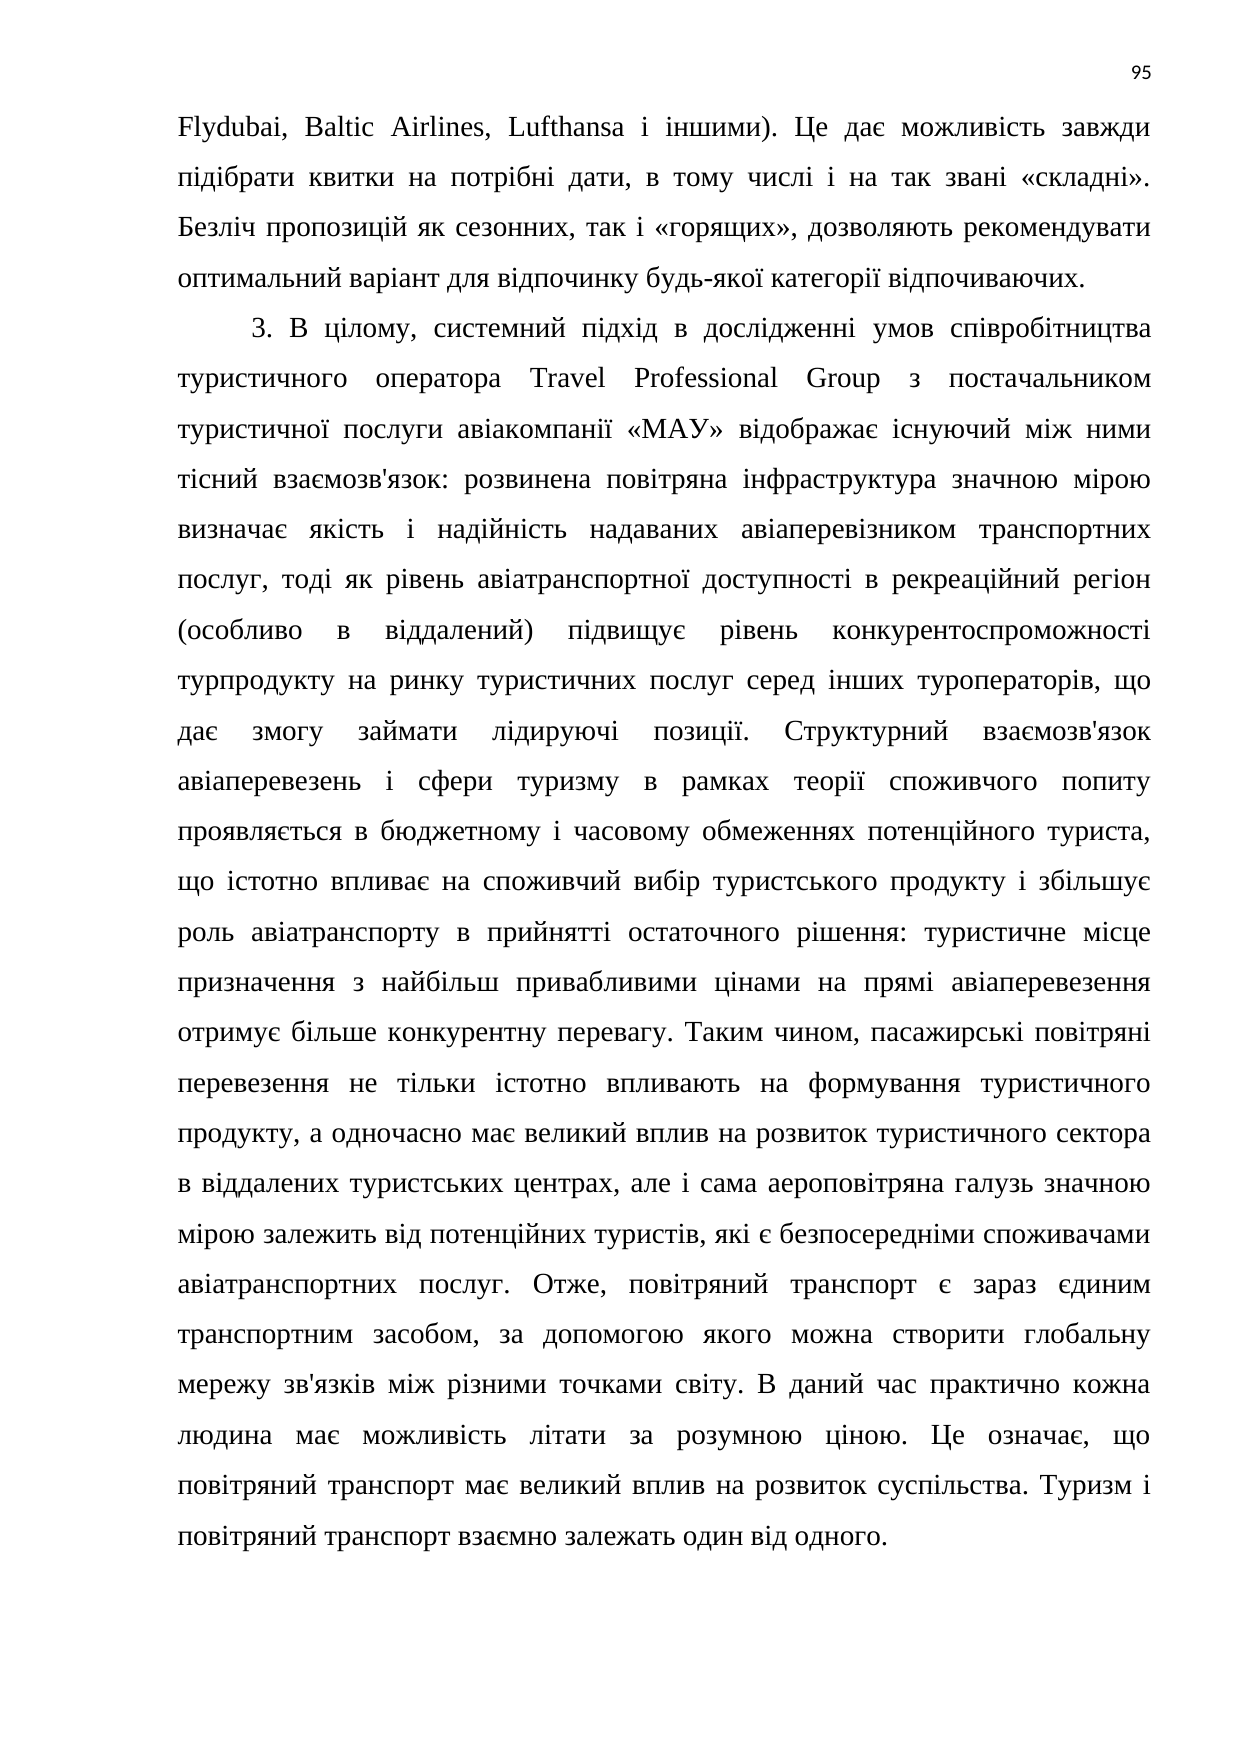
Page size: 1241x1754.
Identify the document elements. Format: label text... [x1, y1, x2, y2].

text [177, 109, 1152, 293]
text 3. В цілому, системний підхід в дослідженні умов співробітництва туристичного оператора Travel Professional Group з постачальником туристичної послуги авіакомпанії «МАУ» відображає існуючий між ними тісний взаємозв'язок: розвинена повітряна інфраструктура значною мірою визначає якість і надійність надаваних авіаперевізником транспортних послуг, тоді як рівень авіатранспортної доступності в рекреаційний регіон (особливо в віддалений) підвищує рівень конкурентоспроможності турпродукту на ринку туристичних послуг серед інших туроператорів, що дає змогу займати лідируючі позиції. Структурний взаємозв'язок авіаперевезень і сфери туризму в рамках теорії споживчого попиту проявляється в бюджетному і часовому обмеженнях потенційного туриста, що істотно впливає на споживчий вибір туристського продукту і збільшує роль авіатранспорту в прийнятті остаточного рішення: туристичне місце призначення з найбільш привабливими цінами на прямі авіаперевезення отримує більше конкурентну перевагу. Таким чином, пасажирські повітряні перевезення не тільки істотно впливають на формування туристичного продукту, а одночасно має великий вплив на розвиток туристичного сектора в віддалених туристських центрах, але і сама аероповітряна галузь значною мірою залежить від потенційних туристів, які є безпосередніми споживачами авіатранспортних послуг. Отже, повітряний транспорт є зараз єдиним транспортним засобом, за допомогою якого можна створити глобальну мережу зв'язків між різними точками світу. В даний час практично кожна людина має можливість літати за розумною ціною. Це означає, що повітряний транспорт має великий вплив на розвиток суспільства. Туризм і повітряний транспорт взаємно залежать один від одного. [177, 310, 1152, 1551]
